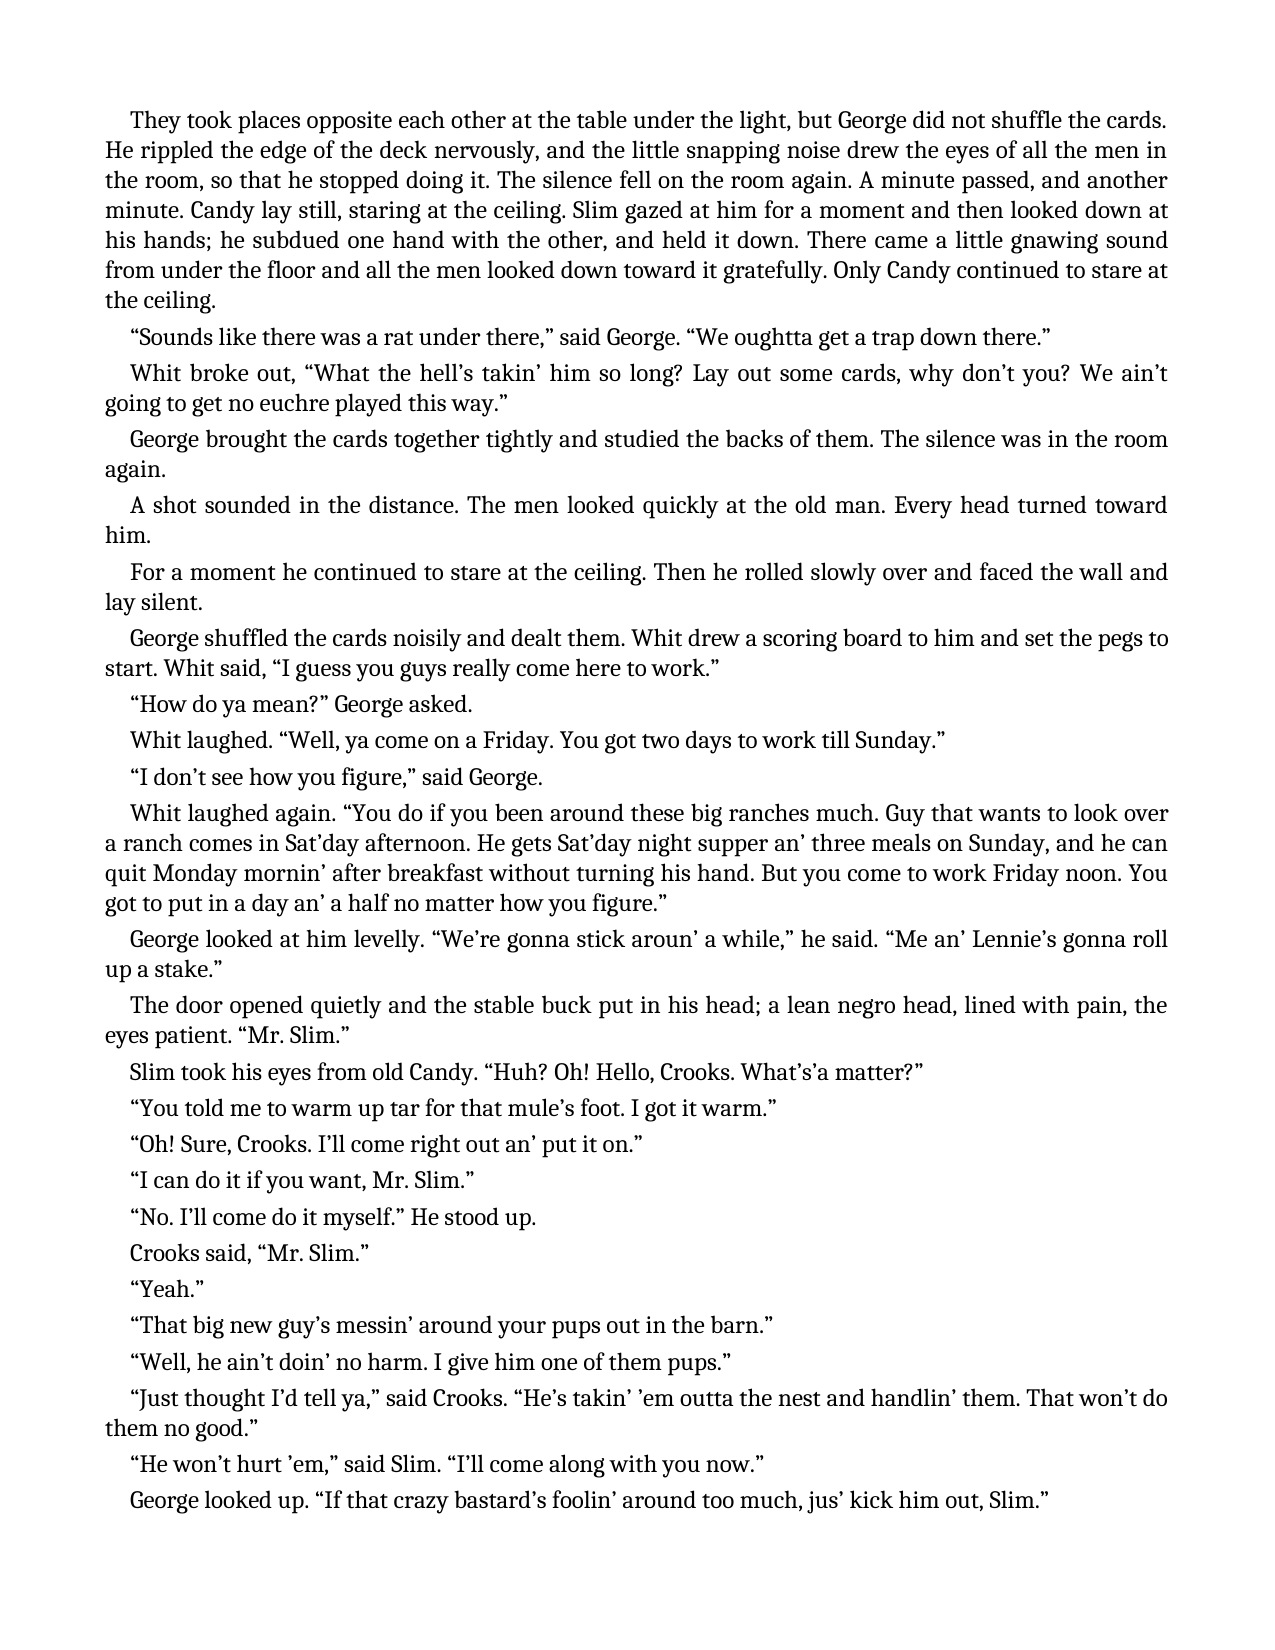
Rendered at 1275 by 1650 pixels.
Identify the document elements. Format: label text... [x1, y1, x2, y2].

text “How do ya mean?” George asked. [105, 689, 1170, 719]
text “Oh! Sure, Crooks. I’ll come right out an’ put it on.” [105, 1129, 1170, 1159]
text They took places opposite each other at the table under the light, but George did not shuffle the cards. He rippled the edge of the deck nervously, and the little snapping noise drew the eyes of all the men in the room, so that he stopped doing it. The silence fell on the room again. A minute passed, and another minute. Candy lay still, staring at the ceiling. Slim gazed at him for a moment and then looked down at his hands; he subdued one hand with the other, and held it down. There came a little gnawing sound from under the floor and all the men looked down toward it gratefully. Only Candy continued to stare at the ceiling. [105, 105, 1170, 315]
text Whit broke out, “What the hell’s takin’ him so long? Lay out some cards, why don’t you? We ain’t going to get no euchre played this way.” [105, 357, 1170, 417]
text “I can do it if you want, Mr. Slim.” [105, 1165, 1170, 1195]
text For a moment he continued to stare at the ceiling. Then he rolled slowly over and faced the wall and lay silent. [105, 556, 1170, 616]
text Slim took his eyes from old Candy. “Huh? Oh! Hello, Crooks. What’s’a matter?” [105, 1056, 1170, 1086]
text “You told me to warm up tar for that mule’s foot. I got it warm.” [105, 1092, 1170, 1122]
text “Just thought I’d tell ya,” said Crooks. “He’s takin’ ’em outta the nest and handlin’ them. That won’t do them no good.” [105, 1382, 1170, 1442]
text Whit laughed again. “You do if you been around these big ranches much. Guy that wants to look over a ranch comes in Sat’day afternoon. He gets Sat’day night supper an’ three meals on Sunday, and he can quit Monday mornin’ after breakfast without turning his hand. But you come to work Friday noon. You got to put in a day an’ a half no matter how you figure.” [105, 797, 1170, 917]
text “Well, he ain’t doin’ no harm. I give him one of them pups.” [105, 1346, 1170, 1376]
text “Sounds like there was a rat under there,” said George. “We oughtta get a trap down there.” [105, 321, 1170, 351]
text George looked at him levelly. “We’re gonna stick aroun’ a while,” he said. “Me an’ Lennie’s gonna roll up a stake.” [105, 924, 1170, 984]
text The door opened quietly and the stable buck put in his head; a lean negro head, lined with pain, the eyes patient. “Mr. Slim.” [105, 990, 1170, 1050]
text George shuffled the cards noisily and dealt them. Whit drew a scoring board to him and set the pegs to start. Whit said, “I guess you guys really come here to work.” [105, 622, 1170, 682]
text Whit laughed. “Well, ya come on a Friday. You got two days to work till Sunday.” [105, 725, 1170, 755]
text “Yeah.” [105, 1274, 1170, 1304]
text Crooks said, “Mr. Slim.” [105, 1237, 1170, 1267]
text “He won’t hurt ’em,” said Slim. “I’ll come along with you now.” [105, 1449, 1170, 1479]
text A shot sounded in the distance. The men looked quickly at the old man. Every head turned toward him. [105, 490, 1170, 550]
text “No. I’ll come do it myself.” He stood up. [105, 1201, 1170, 1231]
text “That big new guy’s messin’ around your pups out in the barn.” [105, 1310, 1170, 1340]
text George looked up. “If that crazy bastard’s foolin’ around too much, jus’ kick him out, Slim.” [105, 1485, 1170, 1515]
text George brought the cards together tightly and studied the backs of them. The silence was in the room again. [105, 424, 1170, 484]
text “I don’t see how you figure,” said George. [105, 761, 1170, 791]
